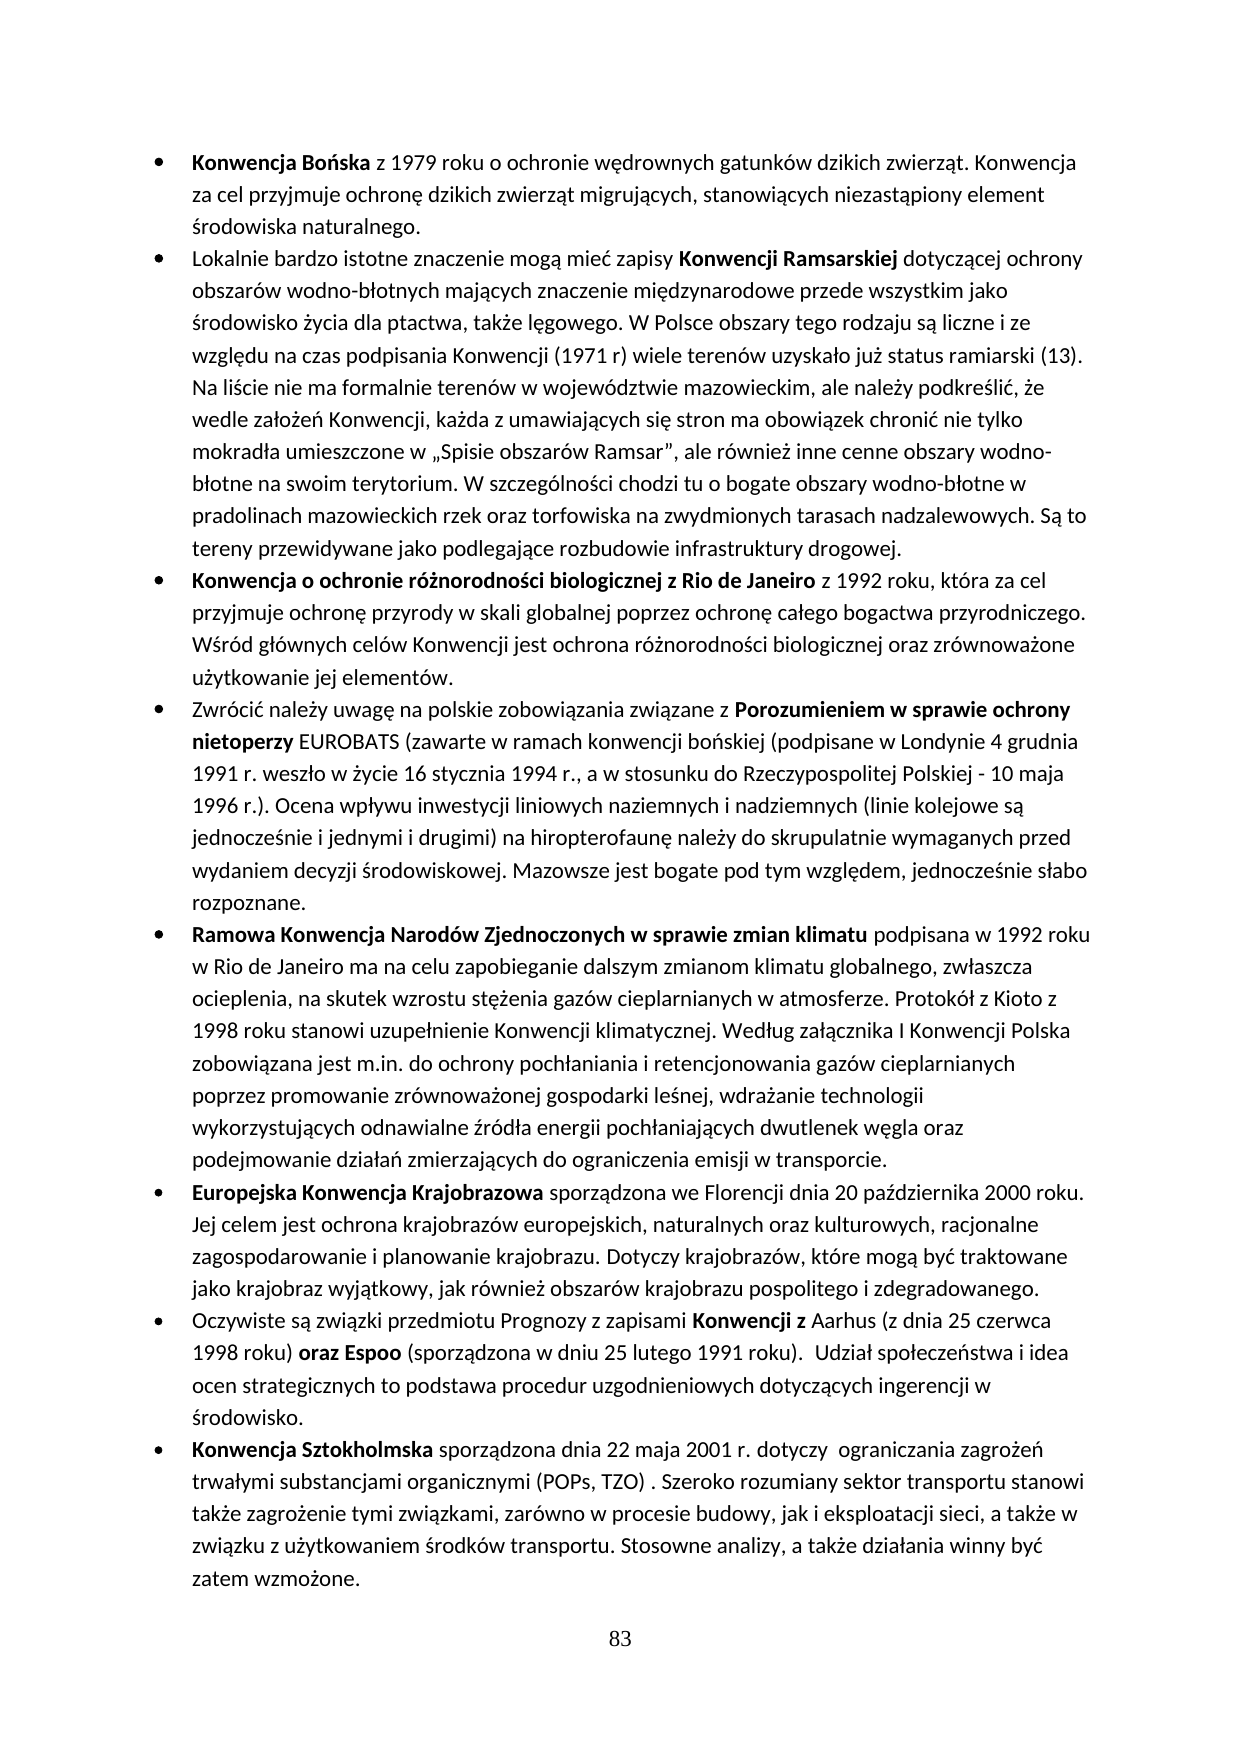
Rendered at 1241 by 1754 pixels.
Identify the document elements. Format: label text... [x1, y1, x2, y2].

list Ramowa Konwencja Narodów Zjednoczonych w sprawie zmian klimatu podpisana w 1992 roku w Rio de Janeiro ma na celu zapobieganie dalszym zmianom klimatu globalnego, zwłaszcza ocieplenia, na skutek wzrostu stężenia gazów cieplarnianych w atmosferze. Protokół z Kioto z 1998 roku stanowi uzupełnienie Konwencji klimatycznej. Według załącznika I Konwencji Polska zobowiązana jest m.in. do ochrony pochłaniania i retencjonowania gazów cieplarnianych poprzez promowanie zrównoważonej gospodarki leśnej, wdrażanie technologii wykorzystujących odnawialne źródła energii pochłaniających dwutlenek węgla oraz podejmowanie działań zmierzających do ograniczenia emisji w transporcie. [155, 920, 1093, 1173]
list Lokalnie bardzo istotne znaczenie mogą mieć zapisy Konwencji Ramsarskiej dotyczącej ochrony obszarów wodno-błotnych mających znaczenie międzynarodowe przede wszystkim jako środowisko życia dla ptactwa, także lęgowego. W Polsce obszary tego rodzaju są liczne i ze względu na czas podpisania Konwencji (1971 r) wiele terenów uzyskało już status ramiarski (13). Na liście nie ma formalnie terenów w województwie mazowieckim, ale należy podkreślić, że wedle założeń Konwencji, każda z umawiających się stron ma obowiązek chronić nie tylko mokradła umieszczone w „Spisie obszarów Ramsar”, ale również inne cenne obszary wodno-błotne na swoim terytorium. W szczególności chodzi tu o bogate obszary wodno-błotne w pradolinach mazowieckich rzek oraz torfowiska na zwydmionych tarasach nadzalewowych. Są to tereny przewidywane jako podlegające rozbudowie infrastruktury drogowej. [155, 244, 1093, 562]
list Europejska Konwencja Krajobrazowa sporządzona we Florencji dnia 20 października 2000 roku. Jej celem jest ochrona krajobrazów europejskich, naturalnych oraz kulturowych, racjonalne zagospodarowanie i planowanie krajobrazu. Dotyczy krajobrazów, które mogą być traktowane jako krajobraz wyjątkowy, jak również obszarów krajobrazu pospolitego i zdegradowanego. [155, 1178, 1093, 1302]
list Konwencja o ochronie różnorodności biologicznej z Rio de Janeiro z 1992 roku, która za cel przyjmuje ochronę przyrody w skali globalnej poprzez ochronę całego bogactwa przyrodniczego. Wśród głównych celów Konwencji jest ochrona różnorodności biologicznej oraz zrównoważone użytkowanie jej elementów. [155, 566, 1093, 691]
list Zwrócić należy uwagę na polskie zobowiązania związane z Porozumieniem w sprawie ochrony nietoperzy EUROBATS (zawarte w ramach konwencji bońskiej (podpisane w Londynie 4 grudnia 1991 r. weszło w życie 16 stycznia 1994 r., a w stosunku do Rzeczypospolitej Polskiej - 10 maja 1996 r.). Ocena wpływu inwestycji liniowych naziemnych i nadziemnych (linie kolejowe są jednocześnie i jednymi i drugimi) na hiropterofaunę należy do skrupulatnie wymaganych przed wydaniem decyzji środowiskowej. Mazowsze jest bogate pod tym względem, jednocześnie słabo rozpoznane. [155, 695, 1093, 916]
list Konwencja Bońska z 1979 roku o ochronie wędrownych gatunków dzikich zwierząt. Konwencja za cel przyjmuje ochronę dzikich zwierząt migrujących, stanowiących niezastąpiony element środowiska naturalnego. [155, 148, 1093, 240]
list Konwencja Sztokholmska sporządzona dnia 22 maja 2001 r. dotyczy ograniczania zagrożeń trwałymi substancjami organicznymi (POPs, TZO) . Szeroko rozumiany sektor transportu stanowi także zagrożenie tymi związkami, zarówno w procesie budowy, jak i eksploatacji sieci, a także w związku z użytkowaniem środków transportu. Stosowne analizy, a także działania winny być zatem wzmożone. [155, 1435, 1093, 1592]
list Oczywiste są związki przedmiotu Prognozy z zapisami Konwencji z Aarhus (z dnia 25 czerwca 1998 roku) oraz Espoo (sporządzona w dniu 25 lutego 1991 roku). Udział społeczeństwa i idea ocen strategicznych to podstawa procedur uzgodnieniowych dotyczących ingerencji w środowisko. [155, 1306, 1093, 1431]
